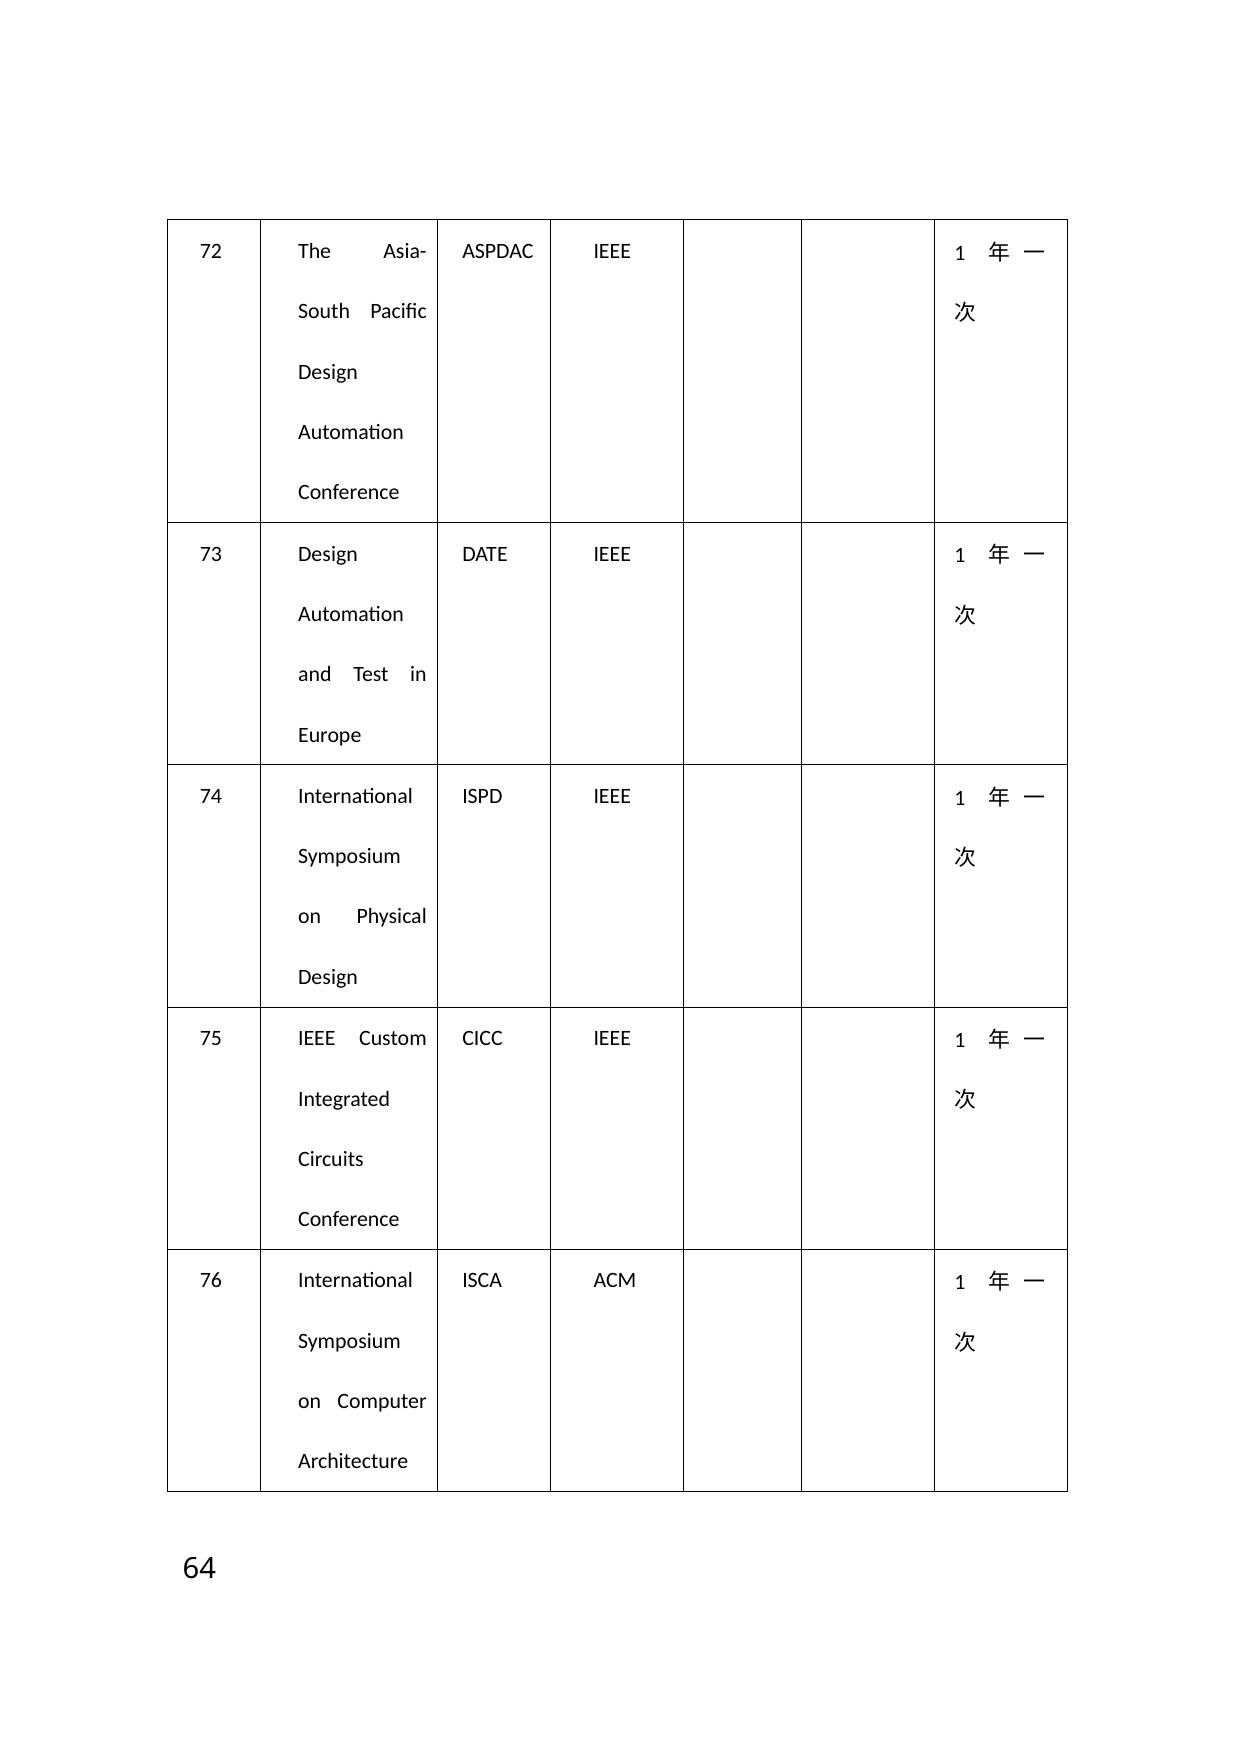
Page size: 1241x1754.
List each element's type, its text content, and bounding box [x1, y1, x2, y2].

table_cell IEEE [551, 765, 683, 1007]
table_cell [802, 220, 934, 522]
table_cell [684, 523, 801, 764]
table_cell The Asia-South Pacific Design Automation Conference [261, 220, 437, 522]
table_cell 1年一次 [935, 220, 1067, 522]
table_cell [684, 220, 801, 522]
table_cell [684, 1250, 801, 1491]
table_cell 76 [168, 1250, 260, 1491]
table_cell ISPD [438, 765, 550, 1007]
table_cell DATE [438, 523, 550, 764]
table_cell 72 [168, 220, 260, 522]
table_cell ISCA [438, 1250, 550, 1491]
table_cell International Symposium on Computer Architecture [261, 1250, 437, 1491]
table_cell [684, 1008, 801, 1249]
table_cell [802, 523, 934, 764]
table_cell IEEE [551, 1008, 683, 1249]
table_cell 73 [168, 523, 260, 764]
table_cell 1年一次 [935, 765, 1067, 1007]
table_cell CICC [438, 1008, 550, 1249]
table_cell IEEE [551, 523, 683, 764]
table_cell ACM [551, 1250, 683, 1491]
table_cell 75 [168, 1008, 260, 1249]
table_cell [684, 765, 801, 1007]
table_cell International Symposium on Physical Design [261, 765, 437, 1007]
table_cell Design Automation and Test in Europe [261, 523, 437, 764]
table_cell IEEE Custom Integrated Circuits Conference [261, 1008, 437, 1249]
table_cell IEEE [551, 220, 683, 522]
table_cell [802, 1250, 934, 1491]
table_cell [802, 1008, 934, 1249]
table_cell 1年一次 [935, 1250, 1067, 1491]
table_cell 1年一次 [935, 523, 1067, 764]
table_cell 74 [168, 765, 260, 1007]
table_cell [802, 765, 934, 1007]
table_cell 1年一次 [935, 1008, 1067, 1249]
table_cell ASPDAC [438, 220, 550, 522]
